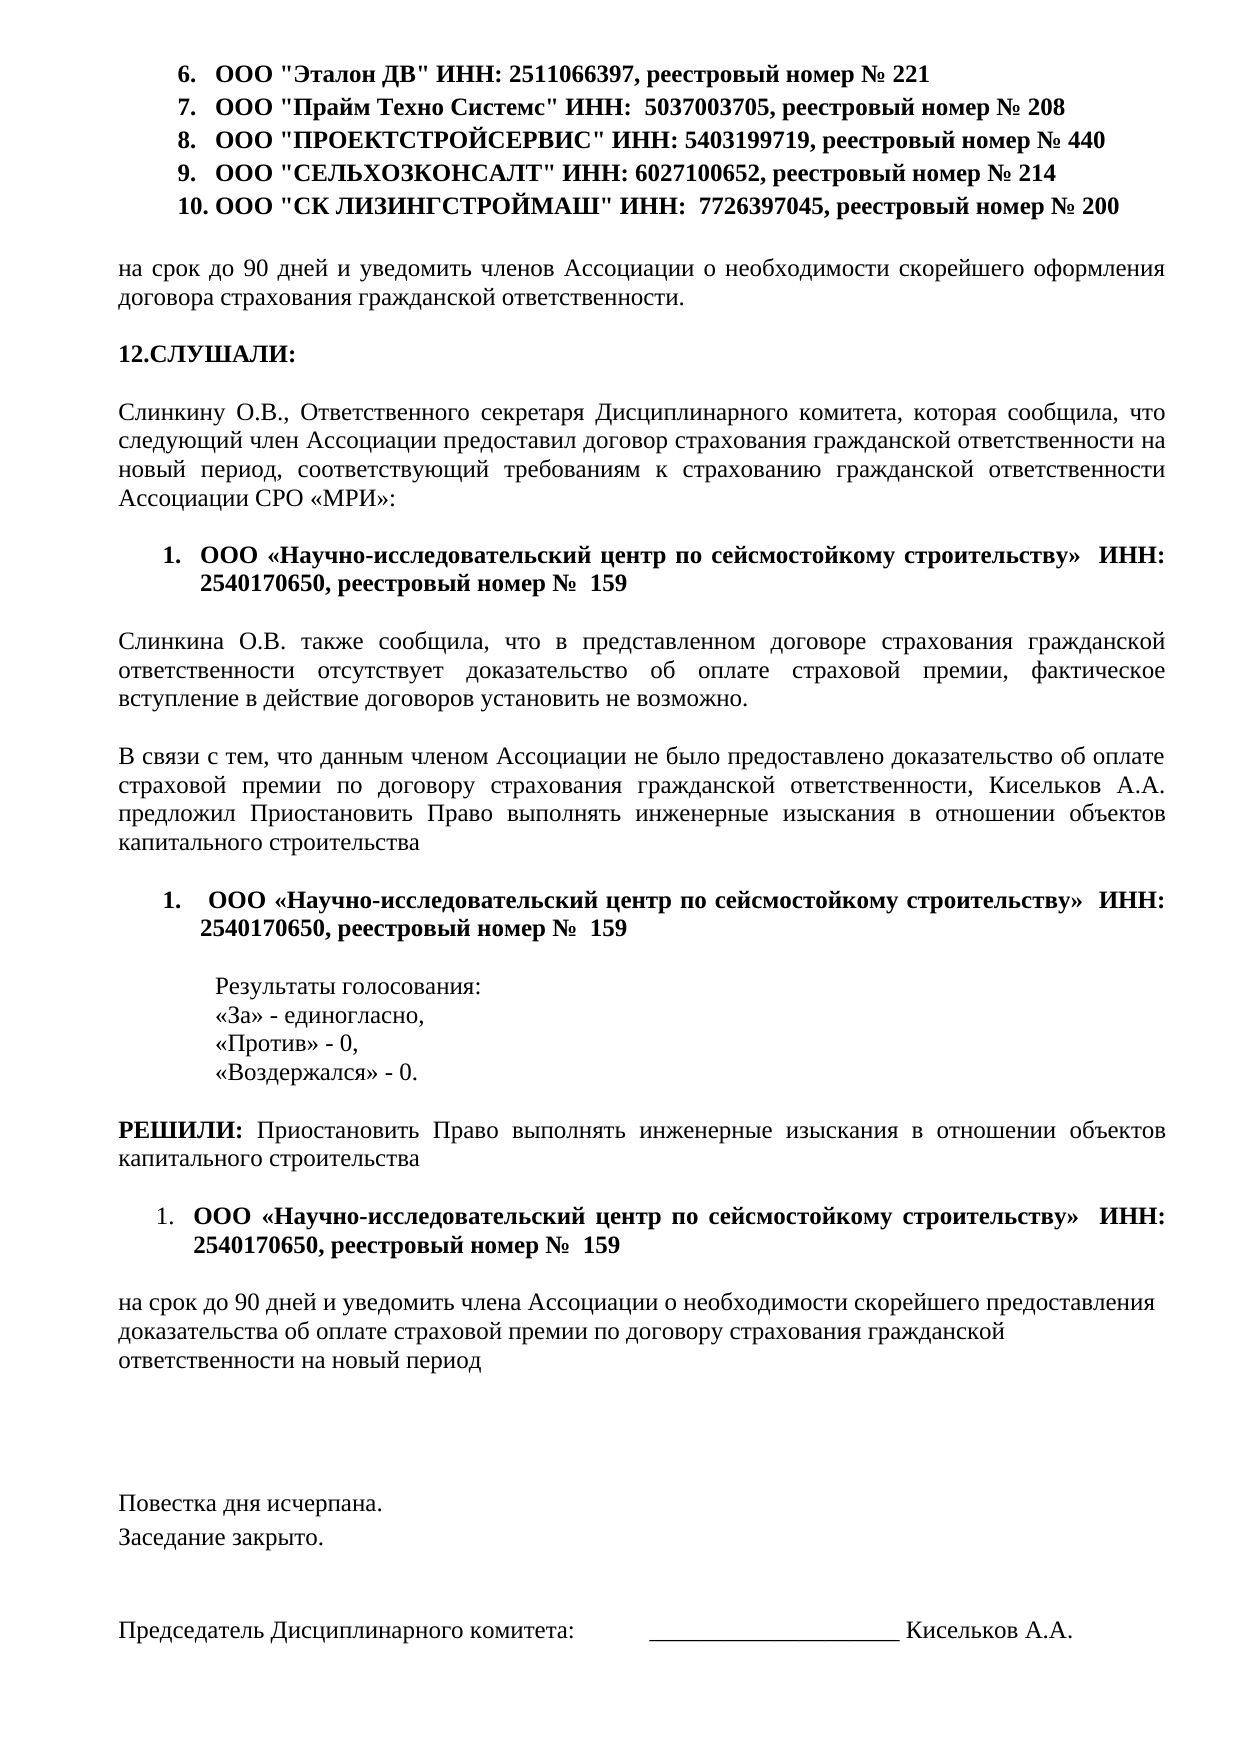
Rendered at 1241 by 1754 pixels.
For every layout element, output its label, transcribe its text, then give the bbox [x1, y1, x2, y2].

list «Воздержался» - 0. [215, 1057, 1167, 1086]
list ООО "Эталон ДВ" ИНН: 2511066397, реестровый номер № 221 [177, 59, 1167, 88]
list «Против» - 0, [215, 1028, 1167, 1057]
list ООО "ПРОЕКТСТРОЙСЕРВИС" ИНН: 5403199719, реестровый номер № 440 [177, 125, 1167, 154]
text Заседание закрыто. [118, 1522, 1167, 1550]
text РЕШИЛИ: Приостановить Право выполнять инженерные изыскания в отношении объектов капитального строительства [118, 1115, 1167, 1172]
text В связи с тем, что данным членом Ассоциации не было предоставлено доказательство об оплате страховой премии по договору страхования гражданской ответственности, Кисельков А.А. предложил Приостановить Право выполнять инженерные изыскания в отношении объектов капитального строительства [118, 741, 1167, 856]
list ООО «Научно-исследовательский центр по сейсмостойкому строительству» ИНН: 2540170650, реестровый номер № 159 [162, 540, 1167, 597]
list ООО «Научно-исследовательский центр по сейсмостойкому строительству» ИНН: 2540170650, реестровый номер № 159 [156, 1201, 1167, 1258]
list ООО "СЕЛЬХОЗКОНСАЛТ" ИНН: 6027100652, реестровый номер № 214 [177, 158, 1167, 187]
list Результаты голосования: [215, 971, 1167, 1000]
list ООО "СК ЛИЗИНГСТРОЙМАШ" ИНН: 7726397045, реестровый номер № 200 [177, 191, 1167, 220]
list ООО "Прайм Техно Системс" ИНН: 5037003705, реестровый номер № 208 [177, 92, 1167, 121]
text Слинкину О.В., Ответственного секретаря Дисциплинарного комитета, которая сообщила, что следующий член Ассоциации предоставил договор страхования гражданской ответственности на новый период, соответствующий требованиям к страхованию гражданской ответственности Ассоциации СРО «МРИ»: [118, 397, 1167, 512]
text Повестка дня исчерпана. [118, 1488, 1167, 1517]
list «За» - единогласно, [215, 1000, 1167, 1028]
text Председатель Дисциплинарного комитета: ____________________ Кисельков А.А. [118, 1616, 1167, 1644]
text на срок до 90 дней и уведомить членов Ассоциации о необходимости скорейшего оформления договора страхования гражданской ответственности. [118, 253, 1167, 311]
list ООО «Научно-исследовательский центр по сейсмостойкому строительству» ИНН: 2540170650, реестровый номер № 159 [162, 885, 1167, 942]
text 12.СЛУШАЛИ: [118, 339, 1167, 368]
list на срок до 90 дней и уведомить члена Ассоциации о необходимости скорейшего предоставления доказательства об оплате страховой премии по договору страхования гражданской ответственности на новый период [118, 1287, 1167, 1373]
text Слинкина О.В. также сообщила, что в представленном договоре страхования гражданской ответственности отсутствует доказательство об оплате страховой премии, фактическое вступление в действие договоров установить не возможно. [118, 626, 1167, 712]
